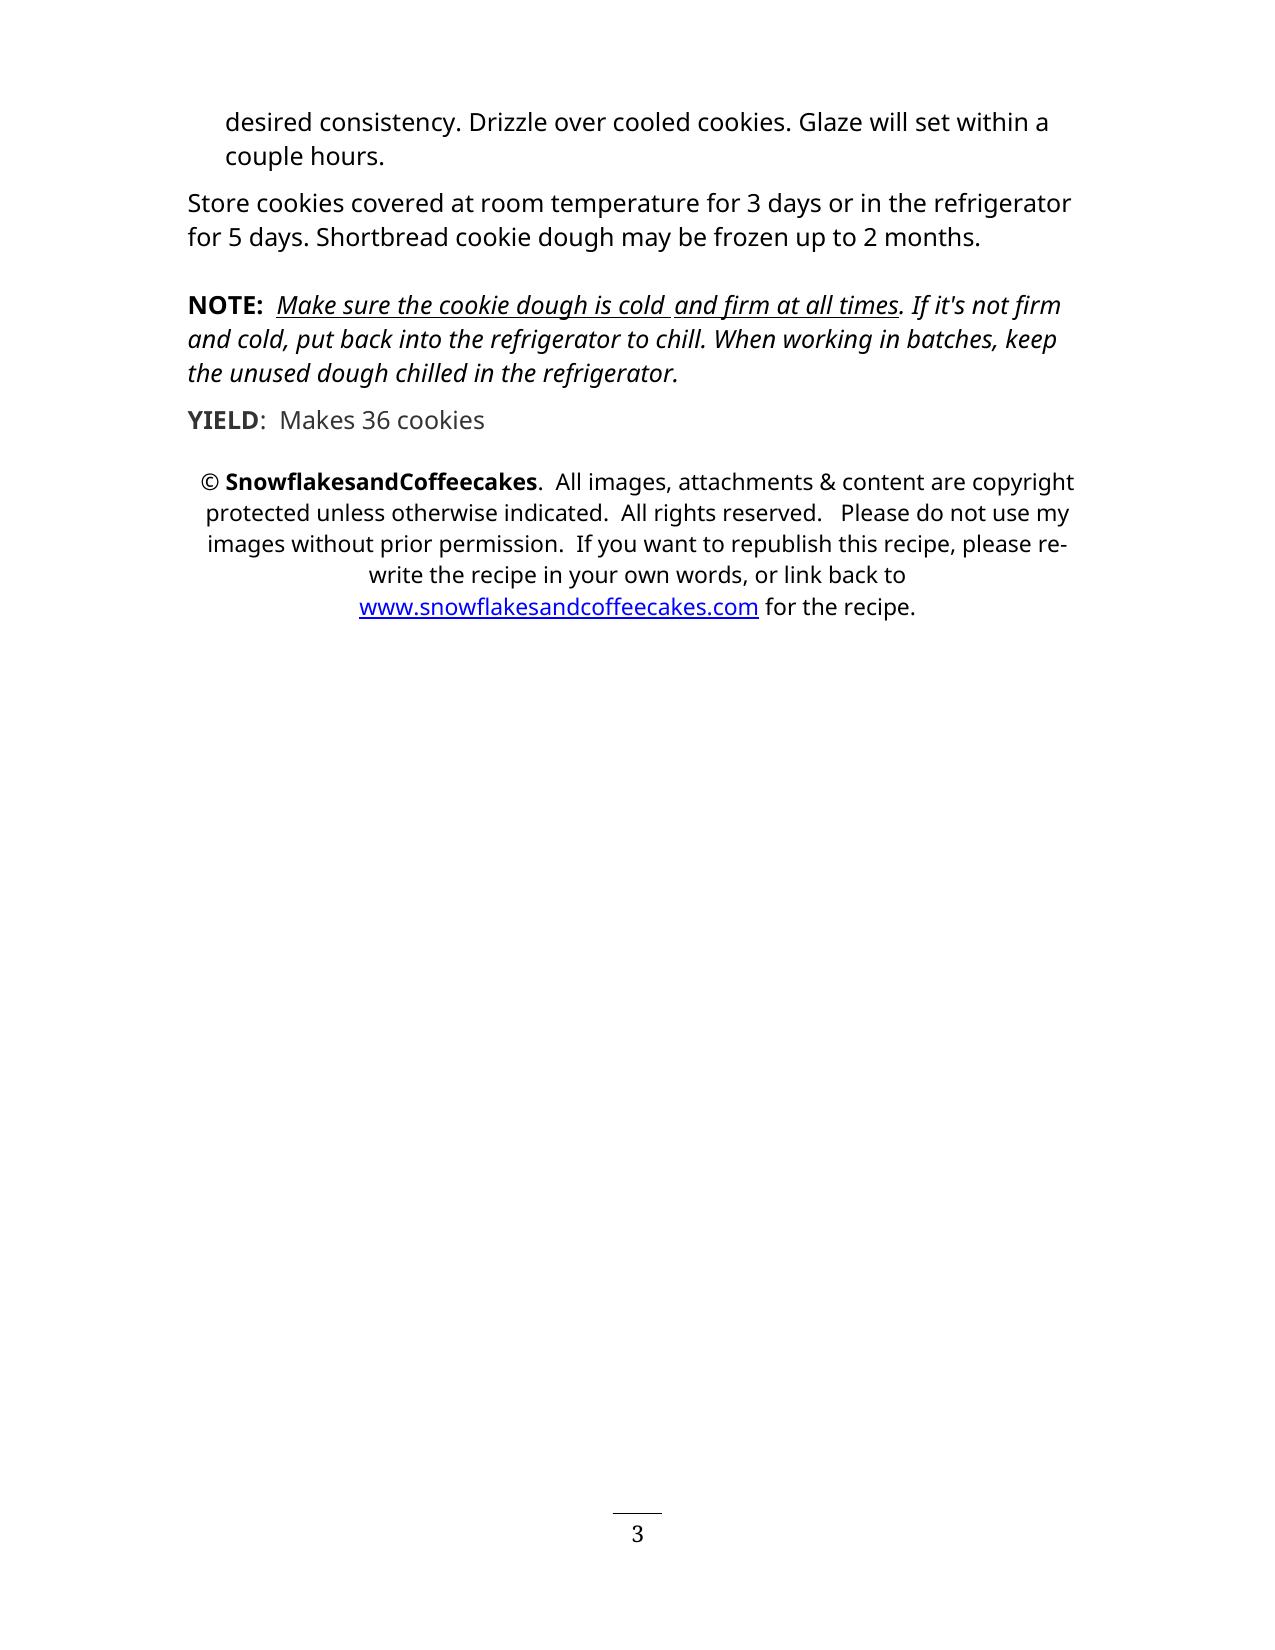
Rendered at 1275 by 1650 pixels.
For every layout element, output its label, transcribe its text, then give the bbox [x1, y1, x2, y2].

text Store cookies covered at room temperature for 3 days or in the refrigerator for 5 days. Shortbread cookie dough may be frozen up to 2 months. NOTE: Make sure the cookie dough is cold and firm at all times. If it's not firm and cold, put back into the refrigerator to chill. When working in batches, keep the unused dough chilled in the refrigerator. [187, 186, 1087, 390]
text YIELD: Makes 36 cookies [187, 402, 1087, 437]
text © SnowflakesandCoffeecakes. All images, attachments & content are copyright protected unless otherwise indicated. All rights reserved. Please do not use my images without prior permission. If you want to republish this recipe, please re-write the recipe in your own words, or link back to www.snowflakesandcoffeecakes.com for the recipe. [187, 466, 1087, 622]
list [187, 105, 1087, 173]
